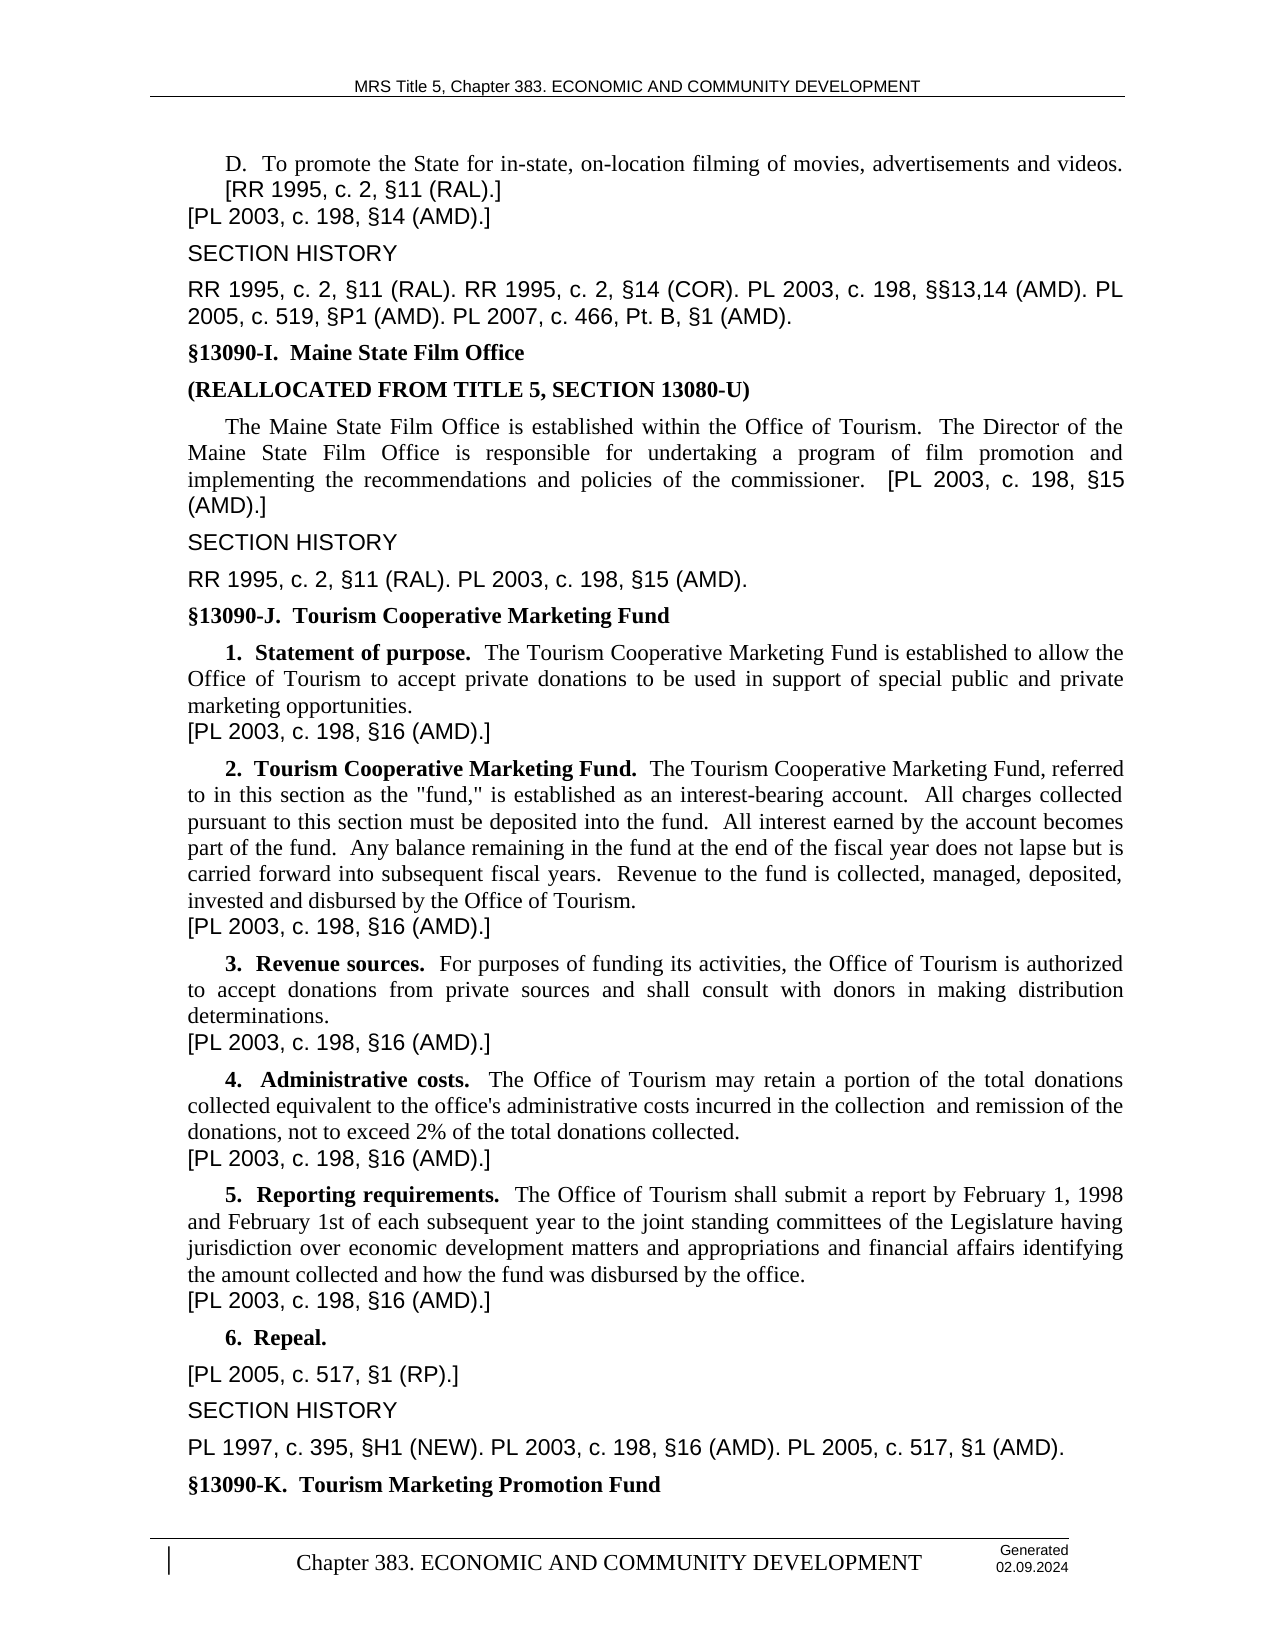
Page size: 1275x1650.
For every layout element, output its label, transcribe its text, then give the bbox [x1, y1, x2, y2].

text §13090-K. Tourism Marketing Promotion Fund [187, 1471, 1125, 1497]
text 6. Repeal. [187, 1324, 1125, 1350]
text §13090-I. Maine State Film Office [187, 339, 1125, 366]
text D. To promote the State for in-state, on-location filming of movies, advertisements and videos. [RR 1995, c. 2, §11 (RAL).] [225, 150, 1125, 203]
text RR 1995, c. 2, §11 (RAL). RR 1995, c. 2, §14 (COR). PL 2003, c. 198, §§13,14 (AMD). PL 2005, c. 519, §P1 (AMD). PL 2007, c. 466, Pt. B, §1 (AMD). [187, 276, 1125, 329]
text RR 1995, c. 2, §11 (RAL). PL 2003, c. 198, §15 (AMD). [187, 566, 1125, 592]
text [PL 2003, c. 198, §14 (AMD).] [187, 203, 1125, 229]
text SECTION HISTORY [187, 529, 1125, 555]
text (REALLOCATED FROM TITLE 5, SECTION 13080-U) [187, 376, 1125, 402]
text SECTION HISTORY [187, 1397, 1125, 1424]
text The Maine State Film Office is established within the Office of Tourism. The Director of the Maine State Film Office is responsible for undertaking a program of film promotion and implementing the recommendations and policies of the commissioner. [PL 2003, c. 198, §15 (AMD).] [187, 413, 1125, 518]
text [PL 2003, c. 198, §16 (AMD).] [187, 913, 1125, 939]
text PL 1997, c. 395, §H1 (NEW). PL 2003, c. 198, §16 (AMD). PL 2005, c. 517, §1 (AMD). [187, 1434, 1125, 1460]
text [PL 2003, c. 198, §16 (AMD).] [187, 718, 1125, 744]
text [PL 2003, c. 198, §16 (AMD).] [187, 1145, 1125, 1171]
text [PL 2005, c. 517, §1 (RP).] [187, 1361, 1125, 1387]
text [PL 2003, c. 198, §16 (AMD).] [187, 1287, 1125, 1313]
text §13090-J. Tourism Cooperative Marketing Fund [187, 602, 1125, 629]
text 5. Reporting requirements. The Office of Tourism shall submit a report by February 1, 1998 and February 1st of each subsequent year to the joint standing committees of the Legislature having jurisdiction over economic development matters and appropriations and financial affairs identifying the amount collected and how the fund was disbursed by the office. [187, 1182, 1125, 1287]
text 4. Administrative costs. The Office of Tourism may retain a portion of the total donations collected equivalent to the office's administrative costs incurred in the collection and remission of the donations, not to exceed 2% of the total donations collected. [187, 1066, 1125, 1145]
text SECTION HISTORY [187, 239, 1125, 266]
text [PL 2003, c. 198, §16 (AMD).] [187, 1029, 1125, 1055]
text 2. Tourism Cooperative Marketing Fund. The Tourism Cooperative Marketing Fund, referred to in this section as the "fund," is established as an interest-bearing account. All charges collected pursuant to this section must be deposited into the fund. All interest earned by the account becomes part of the fund. Any balance remaining in the fund at the end of the fiscal year does not lapse but is carried forward into subsequent fiscal years. Revenue to the fund is collected, managed, deposited, invested and disbursed by the Office of Tourism. [187, 755, 1125, 913]
text 3. Revenue sources. For purposes of funding its activities, the Office of Tourism is authorized to accept donations from private sources and shall consult with donors in making distribution determinations. [187, 950, 1125, 1029]
text 1. Statement of purpose. The Tourism Cooperative Marketing Fund is established to allow the Office of Tourism to accept private donations to be used in support of special public and private marketing opportunities. [187, 639, 1125, 718]
